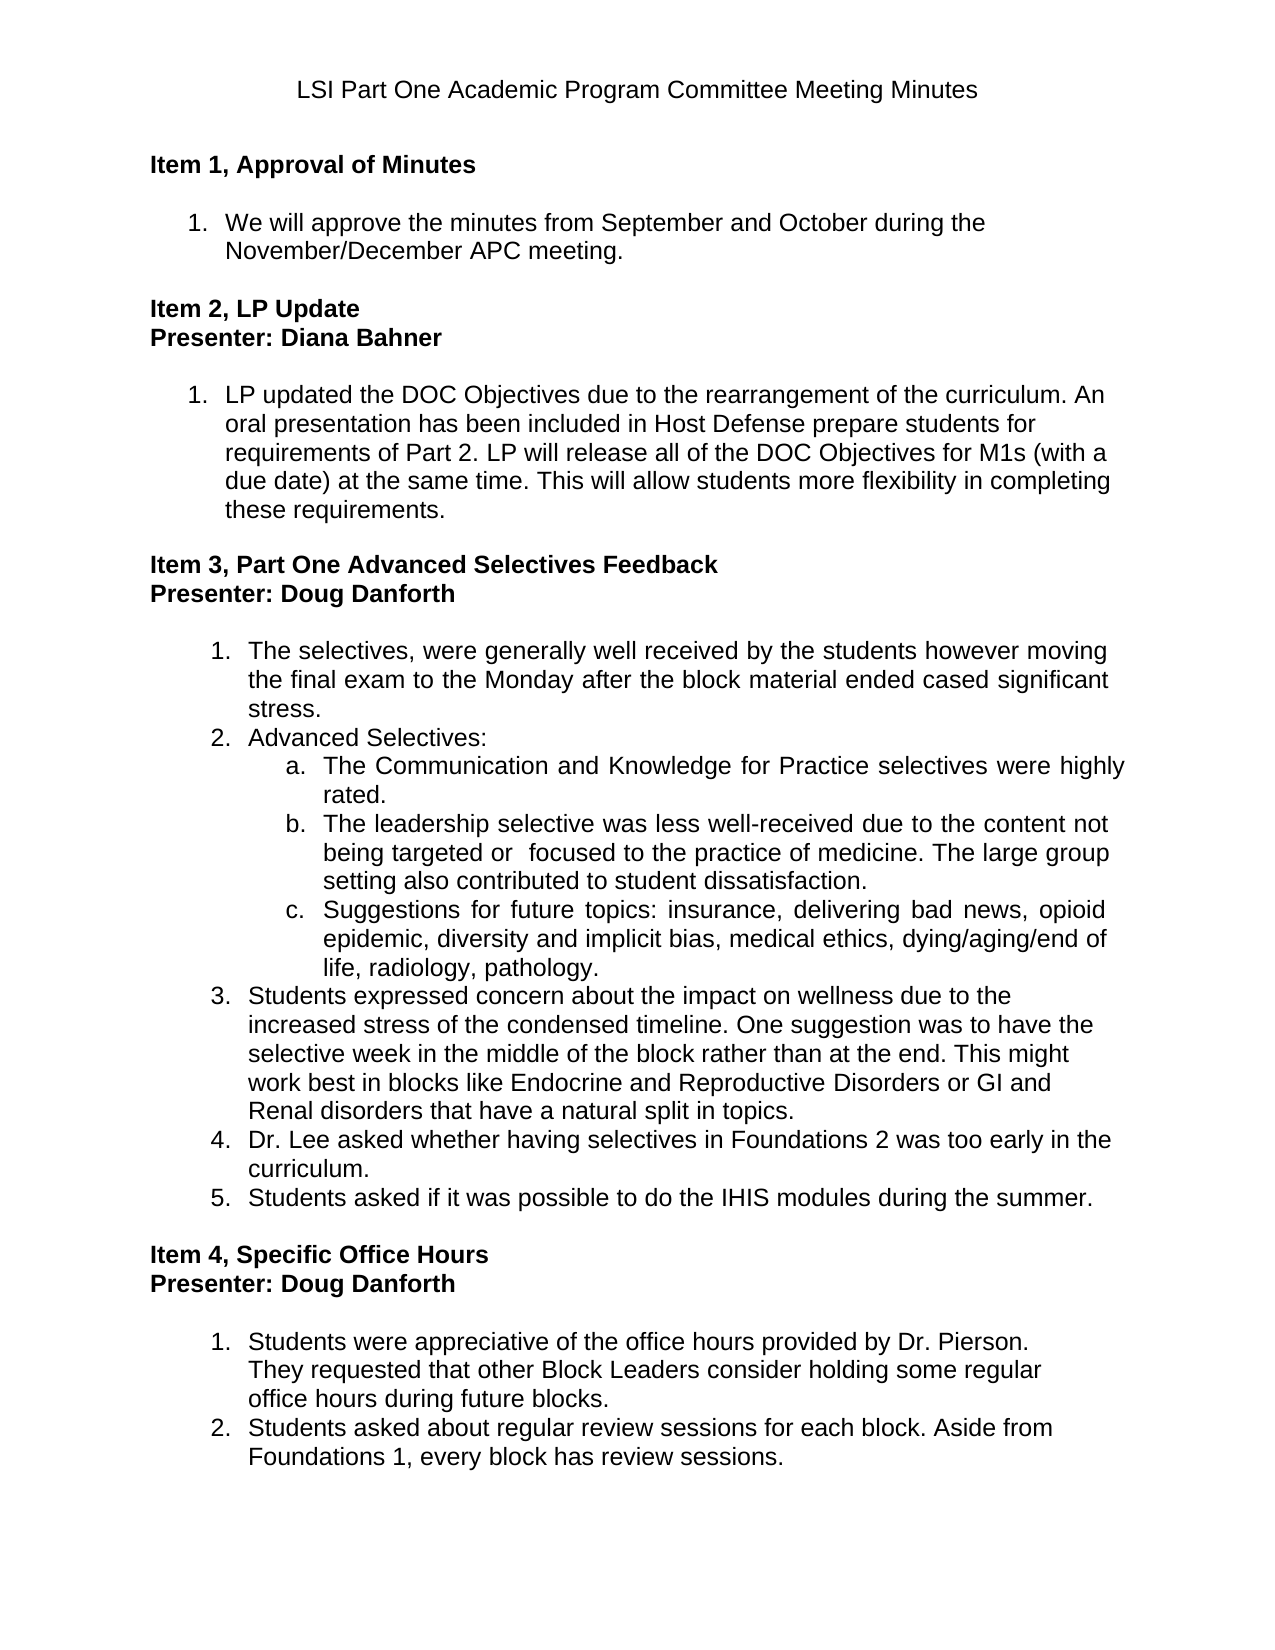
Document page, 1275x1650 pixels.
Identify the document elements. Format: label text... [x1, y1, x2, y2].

list We will approve the minutes from September and October during the November/December APC meeting. [187, 207, 1125, 265]
list Students asked if it was possible to do the IHIS modules during the summer. [210, 1183, 1125, 1211]
list Advanced Selectives: [210, 723, 1125, 751]
list Suggestions for future topics: insurance, delivering bad news, opioid epidemic, diversity and implicit bias, medical ethics, dying/aging/end of life, radiology, pathology. [285, 895, 1107, 981]
list The Communication and Knowledge for Practice selectives were highly rated. [285, 751, 1125, 809]
subtitle Item 4, Specific Office Hours [150, 1240, 1125, 1269]
subtitle Item 1, Approval of Minutes [150, 150, 1125, 179]
list LP updated the DOC Objectives due to the rearrangement of the curriculum. An oral presentation has been included in Host Defense prepare students for requirements of Part 2. LP will release all of the DOC Objectives for M1s (with a due date) at the same time. This will allow students more flexibility in completing these requirements. [187, 380, 1125, 524]
list Students asked about regular review sessions for each block. Aside from Foundations 1, every block has review sessions. [210, 1413, 1111, 1470]
subtitle Presenter: Doug Danforth [150, 1269, 1125, 1298]
list The selectives, were generally well received by the students however moving the final exam to the Monday after the block material ended cased significant stress. [210, 636, 1108, 723]
list The leadership selective was less well-received due to the content not being targeted or focused to the practice of medicine. The large group setting also contributed to student dissatisfaction. [285, 809, 1110, 895]
list Dr. Lee asked whether having selectives in Foundations 2 was too early in the curriculum. [210, 1125, 1125, 1183]
list Students were appreciative of the office hours provided by Dr. Pierson. They requested that other Block Leaders consider holding some regular office hours during future blocks. [210, 1326, 1077, 1413]
subtitle Item 2, LP Update Presenter: Diana Bahner [150, 294, 1125, 380]
list Students expressed concern about the impact on wellness due to the increased stress of the condensed timeline. One suggestion was to have the selective week in the middle of the block rather than at the end. This might work best in blocks like Endocrine and Reproductive Disorders or GI and Renal disorders that have a natural split in topics. [210, 981, 1104, 1125]
subtitle Item 3, Part One Advanced Selectives Feedback Presenter: Doug Danforth [150, 550, 1125, 608]
